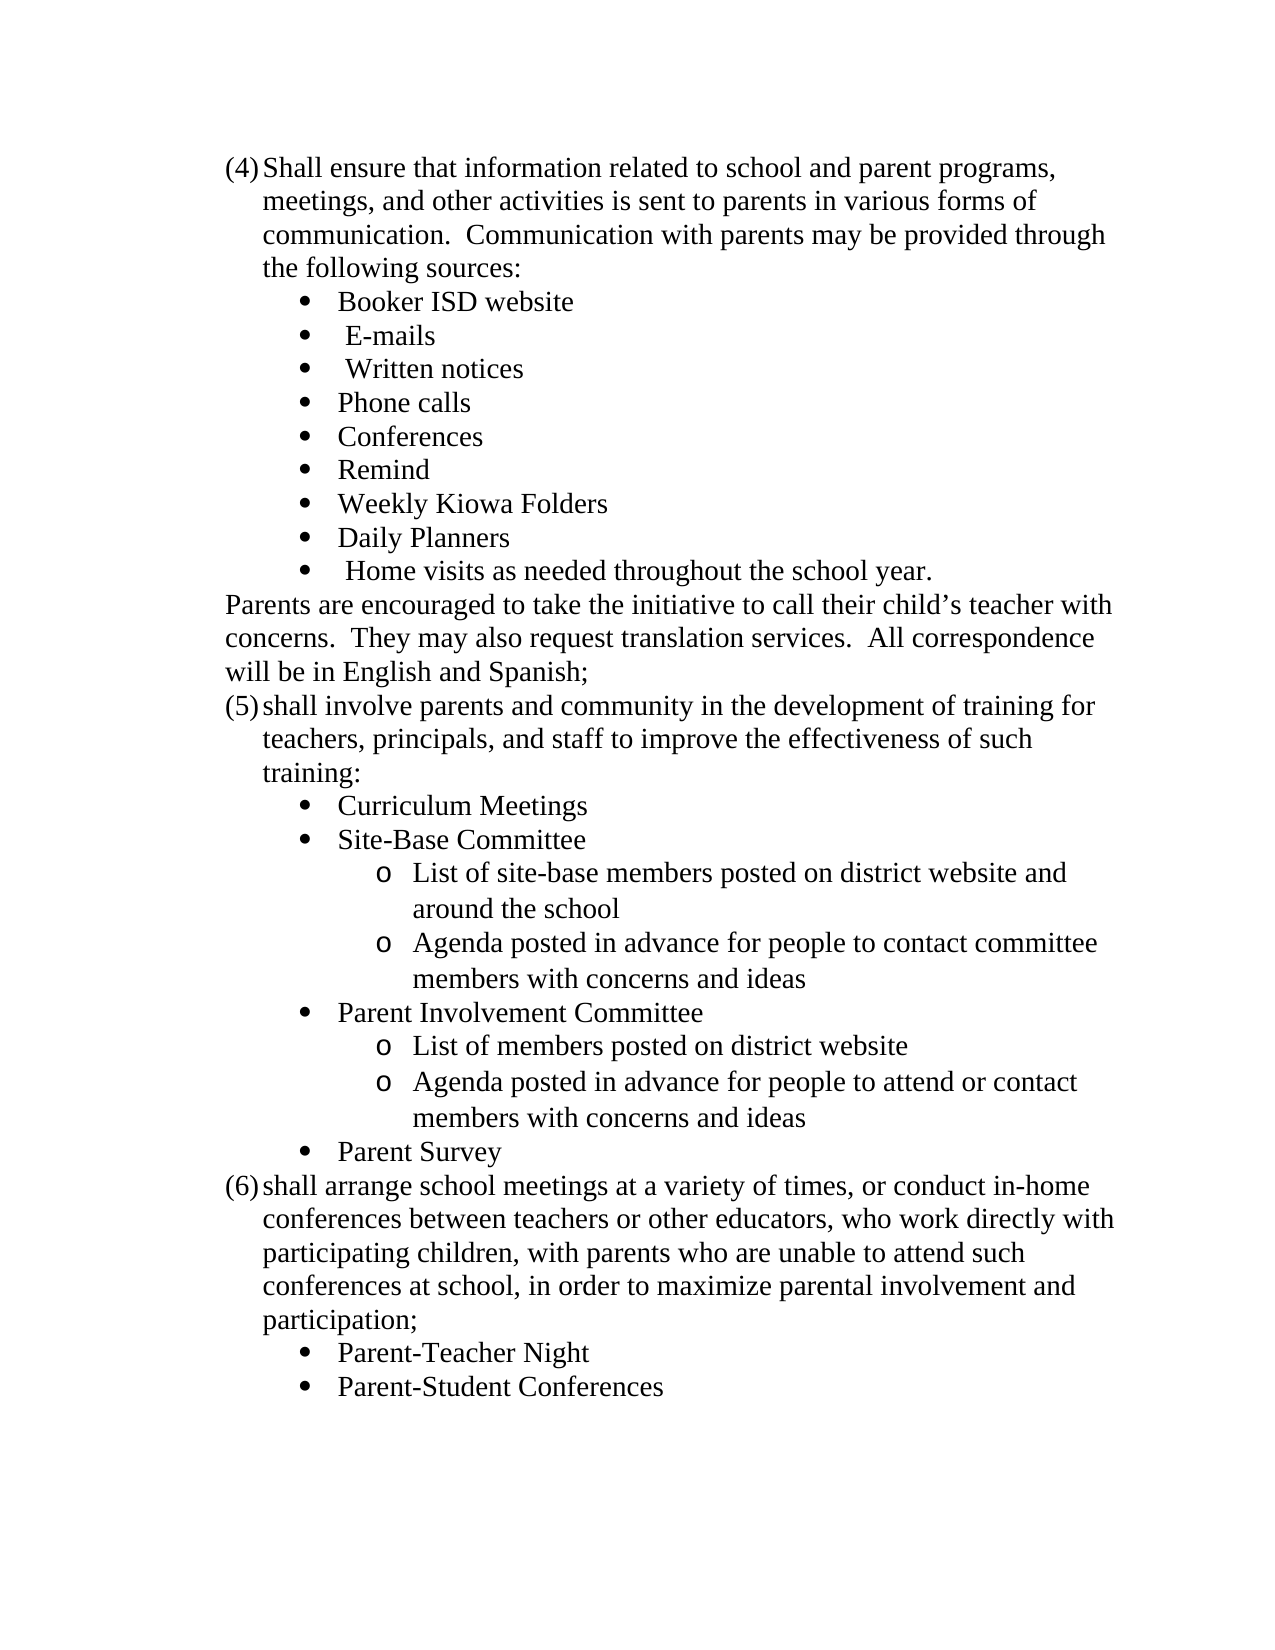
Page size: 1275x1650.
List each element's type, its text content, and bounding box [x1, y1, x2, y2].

list List of members posted on district website [375, 1028, 1125, 1064]
list List of site-base members posted on district website and around the school [375, 856, 1125, 925]
list E-mails [300, 318, 1125, 351]
list Curriculum Meetings [300, 788, 1125, 822]
list Site-Base Committee [300, 822, 1125, 856]
list Agenda posted in advance for people to contact committee members with concerns and ideas [375, 925, 1125, 995]
list Written notices [300, 351, 1125, 385]
list Phone calls [300, 385, 1125, 419]
list Daily Planners [300, 520, 1125, 553]
list Parent Survey [300, 1134, 1125, 1168]
list Remind [300, 452, 1125, 486]
list Parent-Teacher Night [300, 1335, 1125, 1369]
list Shall ensure that information related to school and parent programs, meetings, and other activities is sent to parents in various forms of communication. Communication with parents may be provided through the following sources: [225, 150, 1125, 284]
list Home visits as needed throughout the school year. [300, 553, 1125, 587]
list shall arrange school meetings at a variety of times, or conduct in-home conferences between teachers or other educators, who work directly with participating children, with parents who are unable to attend such conferences at school, in order to maximize parental involvement and participation; [225, 1168, 1125, 1335]
list Agenda posted in advance for people to attend or contact members with concerns and ideas [375, 1064, 1125, 1134]
list Conferences [300, 419, 1125, 452]
list Weekly Kiowa Folders [300, 486, 1125, 520]
list shall involve parents and community in the development of training for teachers, principals, and staff to improve the effectiveness of such training: [225, 688, 1125, 788]
text Parents are encouraged to take the initiative to call their child’s teacher with concerns. They may also request translation services. All correspondence will be in English and Spanish; [225, 587, 1125, 688]
list Booker ISD website [300, 284, 1125, 318]
list Parent Involvement Committee [300, 995, 1125, 1028]
list Parent-Student Conferences [300, 1369, 1125, 1403]
